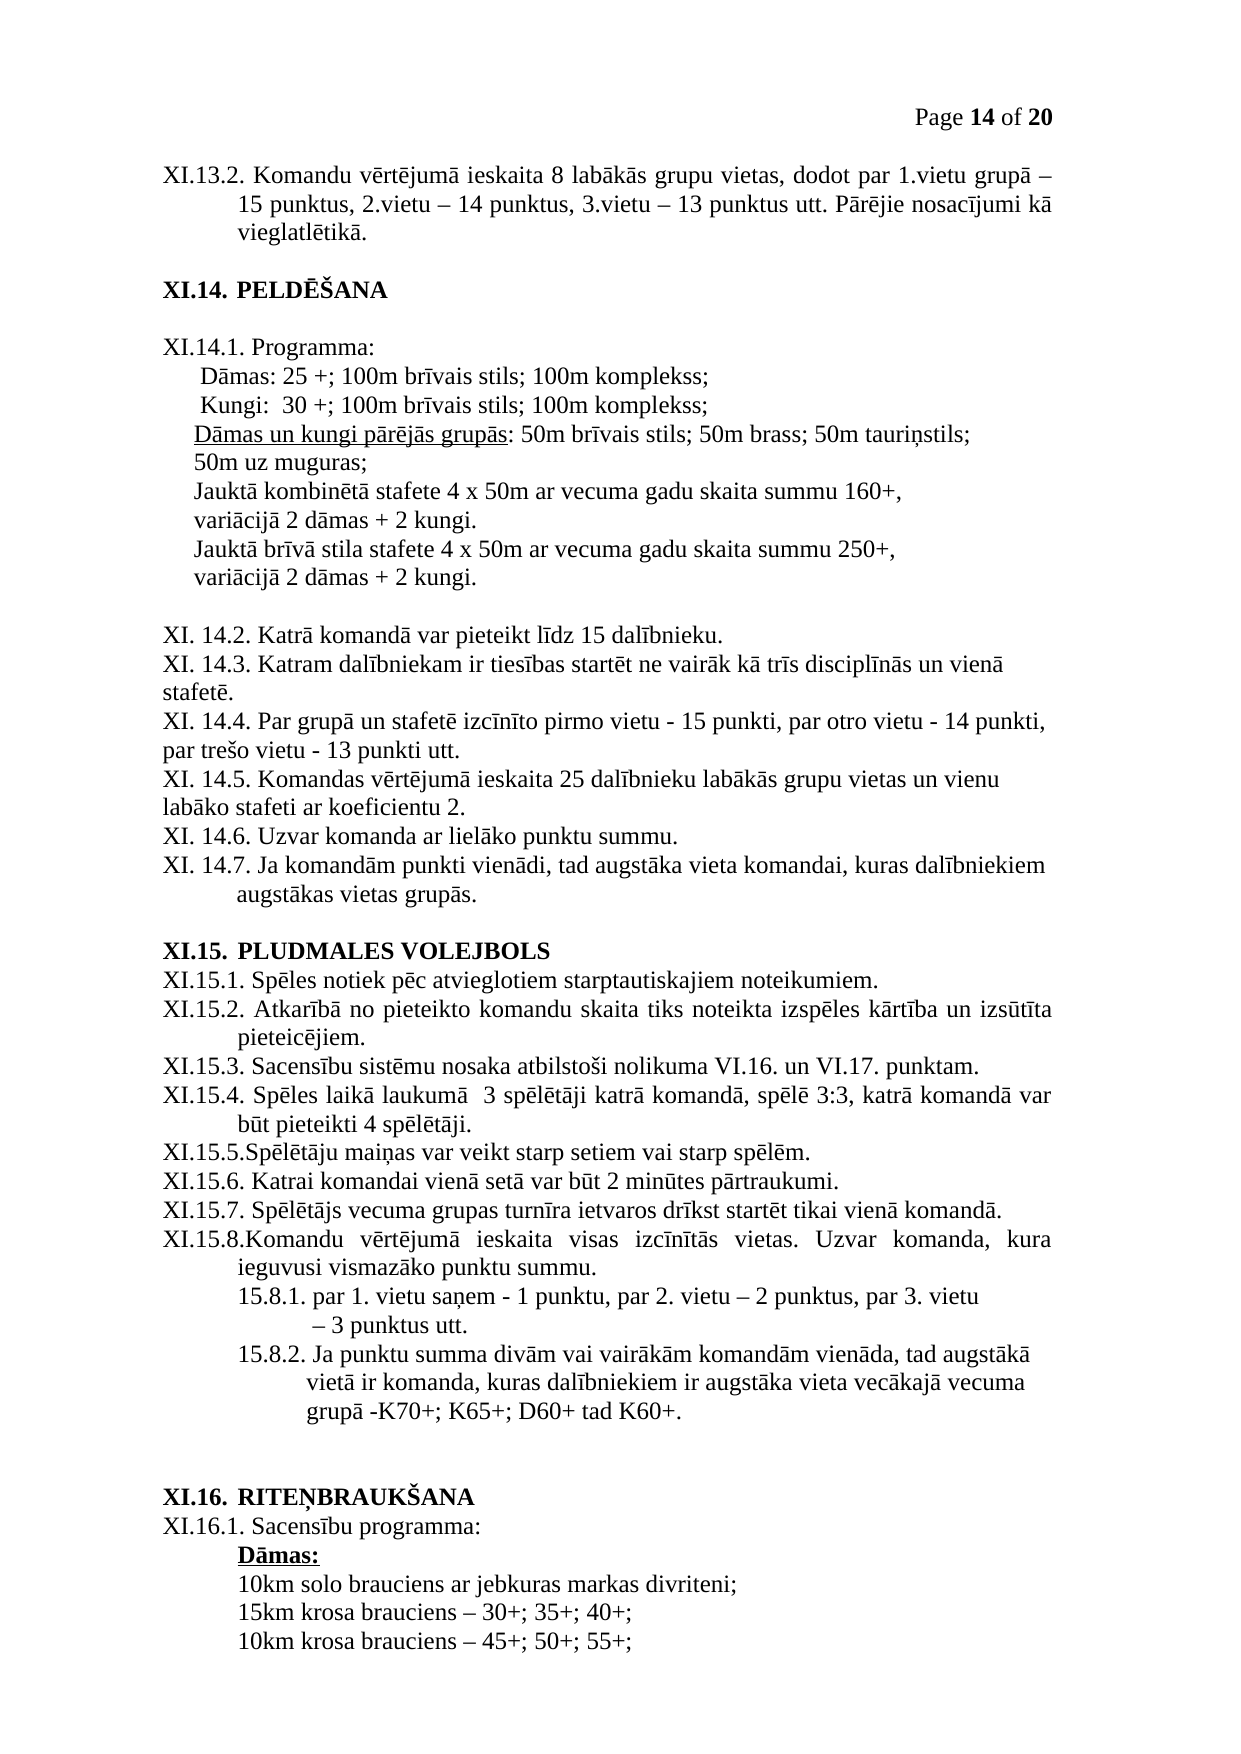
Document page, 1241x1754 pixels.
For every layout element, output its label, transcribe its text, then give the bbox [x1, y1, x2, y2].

text vietā ir komanda, kuras dalībniekiem ir augstāka vieta vecākajā vecuma [237, 1367, 1053, 1396]
text XI.15. PLUDMALES VOLEJBOLS [162, 936, 1053, 965]
text Jauktā kombinētā stafete 4 x 50m ar vecuma gadu skaita summu 160+, [162, 476, 1053, 505]
text XI. 14.5. Komandas vērtējumā ieskaita 25 dalībnieku labākās grupu vietas un vienu labāko stafeti ar koeficientu 2. [162, 764, 1053, 821]
text XI.15.2. Atkarībā no pieteikto komandu skaita tiks noteikta izspēles kārtība un izsūtīta pieteicējiem. [162, 994, 1053, 1051]
text XI.13.2. Komandu vērtējumā ieskaita 8 labākās grupu vietas, dodot par 1.vietu grupā – 15 punktus, 2.vietu – 14 punktus, 3.vietu – 13 punktus utt. Pārējie nosacījumi kā vieglatlētikā. [162, 160, 1053, 246]
text – 3 punktus utt. [237, 1310, 1053, 1339]
text 10km krosa brauciens – 45+; 50+; 55+; [162, 1626, 1053, 1655]
text XI.15.6. Katrai komandai vienā setā var būt 2 minūtes pārtraukumi. [162, 1166, 1053, 1195]
text variācijā 2 dāmas + 2 kungi. [162, 505, 1053, 534]
text 15.8.2. Ja punktu summa divām vai vairākām komandām vienāda, tad augstākā [237, 1339, 1053, 1367]
text XI.15.7. Spēlētājs vecuma grupas turnīra ietvaros drīkst startēt tikai vienā komandā. [162, 1195, 1053, 1224]
text XI.16.1. Sacensību programma: [162, 1511, 1053, 1540]
text XI. 14.4. Par grupā un stafetē izcīnīto pirmo vietu - 15 punkti, par otro vietu - 14 punkti, par trešo vietu - 13 punkti utt. [162, 706, 1053, 764]
text XI.16. RITEŅBRAUKŠANA [162, 1482, 1053, 1511]
text XI.14. PELDĒŠANA [162, 275, 1053, 304]
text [162, 1569, 1053, 1597]
text Dāmas: 25 +; 100m brīvais stils; 100m komplekss; [162, 361, 1053, 390]
text XI. 14.7. Ja komandām punkti vienādi, tad augstāka vieta komandai, kuras dalībniekiem augstākas vietas grupās. [162, 850, 1053, 907]
text XI.15.8.Komandu vērtējumā ieskaita visas izcīnītās vietas. Uzvar komanda, kura ieguvusi vismazāko punktu summu. [162, 1224, 1053, 1281]
text 15km krosa brauciens – 30+; 35+; 40+; [162, 1597, 1053, 1626]
text XI.15.4. Spēles laikā laukumā 3 spēlētāji katrā komandā, spēlē 3:3, katrā komandā var būt pieteikti 4 spēlētāji. [162, 1080, 1053, 1137]
text 15.8.1. par 1. vietu saņem - 1 punktu, par 2. vietu – 2 punktus, par 3. vietu [237, 1281, 1053, 1310]
text Jauktā brīvā stila stafete 4 x 50m ar vecuma gadu skaita summu 250+, [162, 534, 1053, 562]
text XI.14.1. Programma: [162, 332, 1053, 361]
text Kungi: 30 +; 100m brīvais stils; 100m komplekss; [162, 390, 1053, 419]
text 50m uz muguras; [162, 447, 1053, 476]
text XI.15.1. Spēles notiek pēc atvieglotiem starptautiskajiem noteikumiem. [162, 965, 1053, 994]
text variācijā 2 dāmas + 2 kungi. [162, 562, 1053, 591]
text XI. 14.2. Katrā komandā var pieteikt līdz 15 dalībnieku. [162, 620, 1053, 649]
text XI. 14.6. Uzvar komanda ar lielāko punktu summu. [162, 821, 1053, 850]
text Dāmas un kungi pārējās grupās: 50m brīvais stils; 50m brass; 50m tauriņstils; [162, 419, 1053, 447]
text XI. 14.3. Katram dalībniekam ir tiesības startēt ne vairāk kā trīs disciplīnās un vienā stafetē. [162, 649, 1053, 706]
text Dāmas: [162, 1540, 1053, 1569]
text XI.15.5.Spēlētāju maiņas var veikt starp setiem vai starp spēlēm. [162, 1137, 1053, 1166]
text grupā -K70+; K65+; D60+ tad K60+. [237, 1396, 1053, 1425]
text XI.15.3. Sacensību sistēmu nosaka atbilstoši nolikuma VI.16. un VI.17. punktam. [162, 1051, 1053, 1080]
